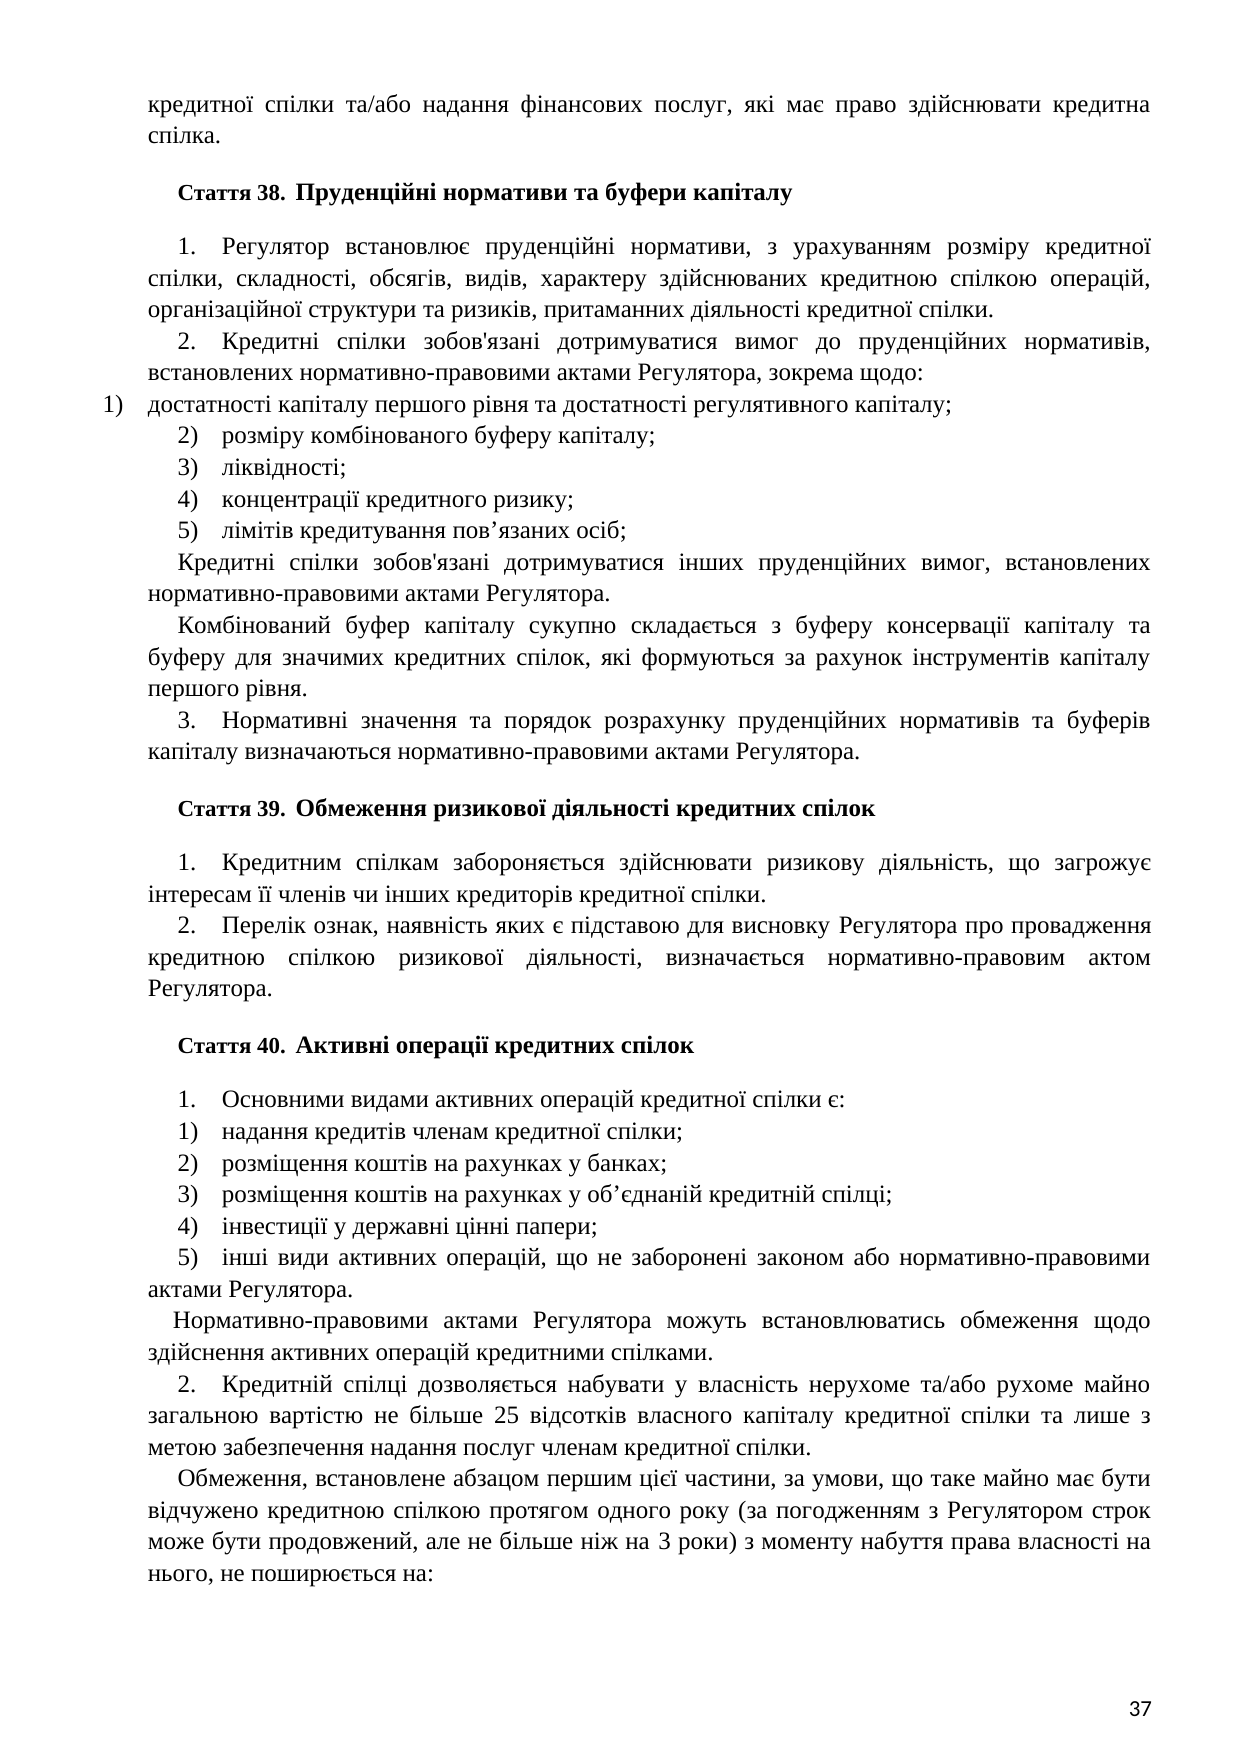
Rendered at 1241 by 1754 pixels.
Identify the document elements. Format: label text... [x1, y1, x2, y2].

list концентрації кредитного ризику; [148, 484, 1152, 512]
subtitle Обмеження ризикової діяльності кредитних спілок [148, 793, 1152, 822]
list розміщення коштів на рахунках у банках; [148, 1148, 1152, 1176]
list Кредитні спілки зобов'язані дотримуватися вимог до пруденційних нормативів, встановлених нормативно-правовими актами Регулятора, зокрема щодо: [148, 326, 1152, 386]
list Нормативні значення та порядок розрахунку пруденційних нормативів та буферів капіталу визначаються нормативно-правовими актами Регулятора. [148, 705, 1152, 765]
list Перелік ознак, наявність яких є підставою для висновку Регулятора про провадження кредитною спілкою ризикової діяльності, визначається нормативно-правовим актом Регулятора. [148, 971, 1152, 1002]
list Основними видами активних операцій кредитної спілки є: [148, 1084, 1152, 1113]
list достатності капіталу першого рівня та достатності регулятивного капіталу; [102, 389, 1152, 418]
list лімітів кредитування пов’язаних осіб; [148, 515, 1152, 544]
subtitle Пруденційні нормативи та буфери капіталу [148, 177, 1152, 206]
list ліквідності; [148, 452, 1152, 481]
list Регулятор встановлює пруденційні нормативи, з урахуванням розміру кредитної спілки, складності, обсягів, видів, характеру здійснюваних кредитною спілкою операцій, організаційної структури та ризиків, притаманних діяльності кредитної спілки. [148, 231, 1152, 323]
list розміру комбінованого буферу капіталу; [148, 421, 1152, 449]
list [148, 89, 1152, 149]
text Нормативно-правовими актами Регулятора можуть встановлюватись обмеження щодо здійснення активних операцій кредитними спілками. [148, 1306, 1152, 1366]
list інвестиції у державні цінні папери; [148, 1211, 1152, 1239]
list Кредитним спілкам забороняється здійснювати ризикову діяльність, що загрожує інтересам її членів чи інших кредиторів кредитної спілки. [148, 847, 1152, 908]
list Перелік ознак, наявність яких є підставою для висновку Регулятора про провадження кредитною спілкою ризикової діяльності, визначається нормативно-правовим актом Регулятора. [148, 910, 1152, 942]
text Кредитні спілки зобов'язані дотримуватися інших пруденційних вимог, встановлених нормативно-правовими актами Регулятора. [148, 547, 1152, 607]
subtitle Активні операції кредитних спілок [148, 1030, 1152, 1059]
text Комбінований буфер капіталу сукупно складається з буферу консервації капіталу та буферу для значимих кредитних спілок, які формуються за рахунок інструментів капіталу першого рівня. [148, 610, 1152, 702]
list Кредитній спілці дозволяється набувати у власність нерухоме та/або рухоме майно загальною вартістю не більше 25 відсотків власного капіталу кредитної спілки та лише з метою забезпечення надання послуг членам кредитної спілки. [148, 1369, 1152, 1461]
list розміщення коштів на рахунках у об’єднаній кредитній спілці; [148, 1179, 1152, 1208]
text Обмеження, встановлене абзацом першим цієї частини, за умови, що таке майно має бути відчужено кредитною спілкою протягом одного року (за погодженням з Регулятором строк може бути продовжений, але не більше ніж на 3 роки) з моменту набуття права власності на нього, не поширюється на: [148, 1463, 1152, 1587]
list надання кредитів членам кредитної спілки; [148, 1116, 1152, 1145]
list інші види активних операцій, що не заборонені законом або нормативно-правовими актами Регулятора. [148, 1242, 1152, 1303]
